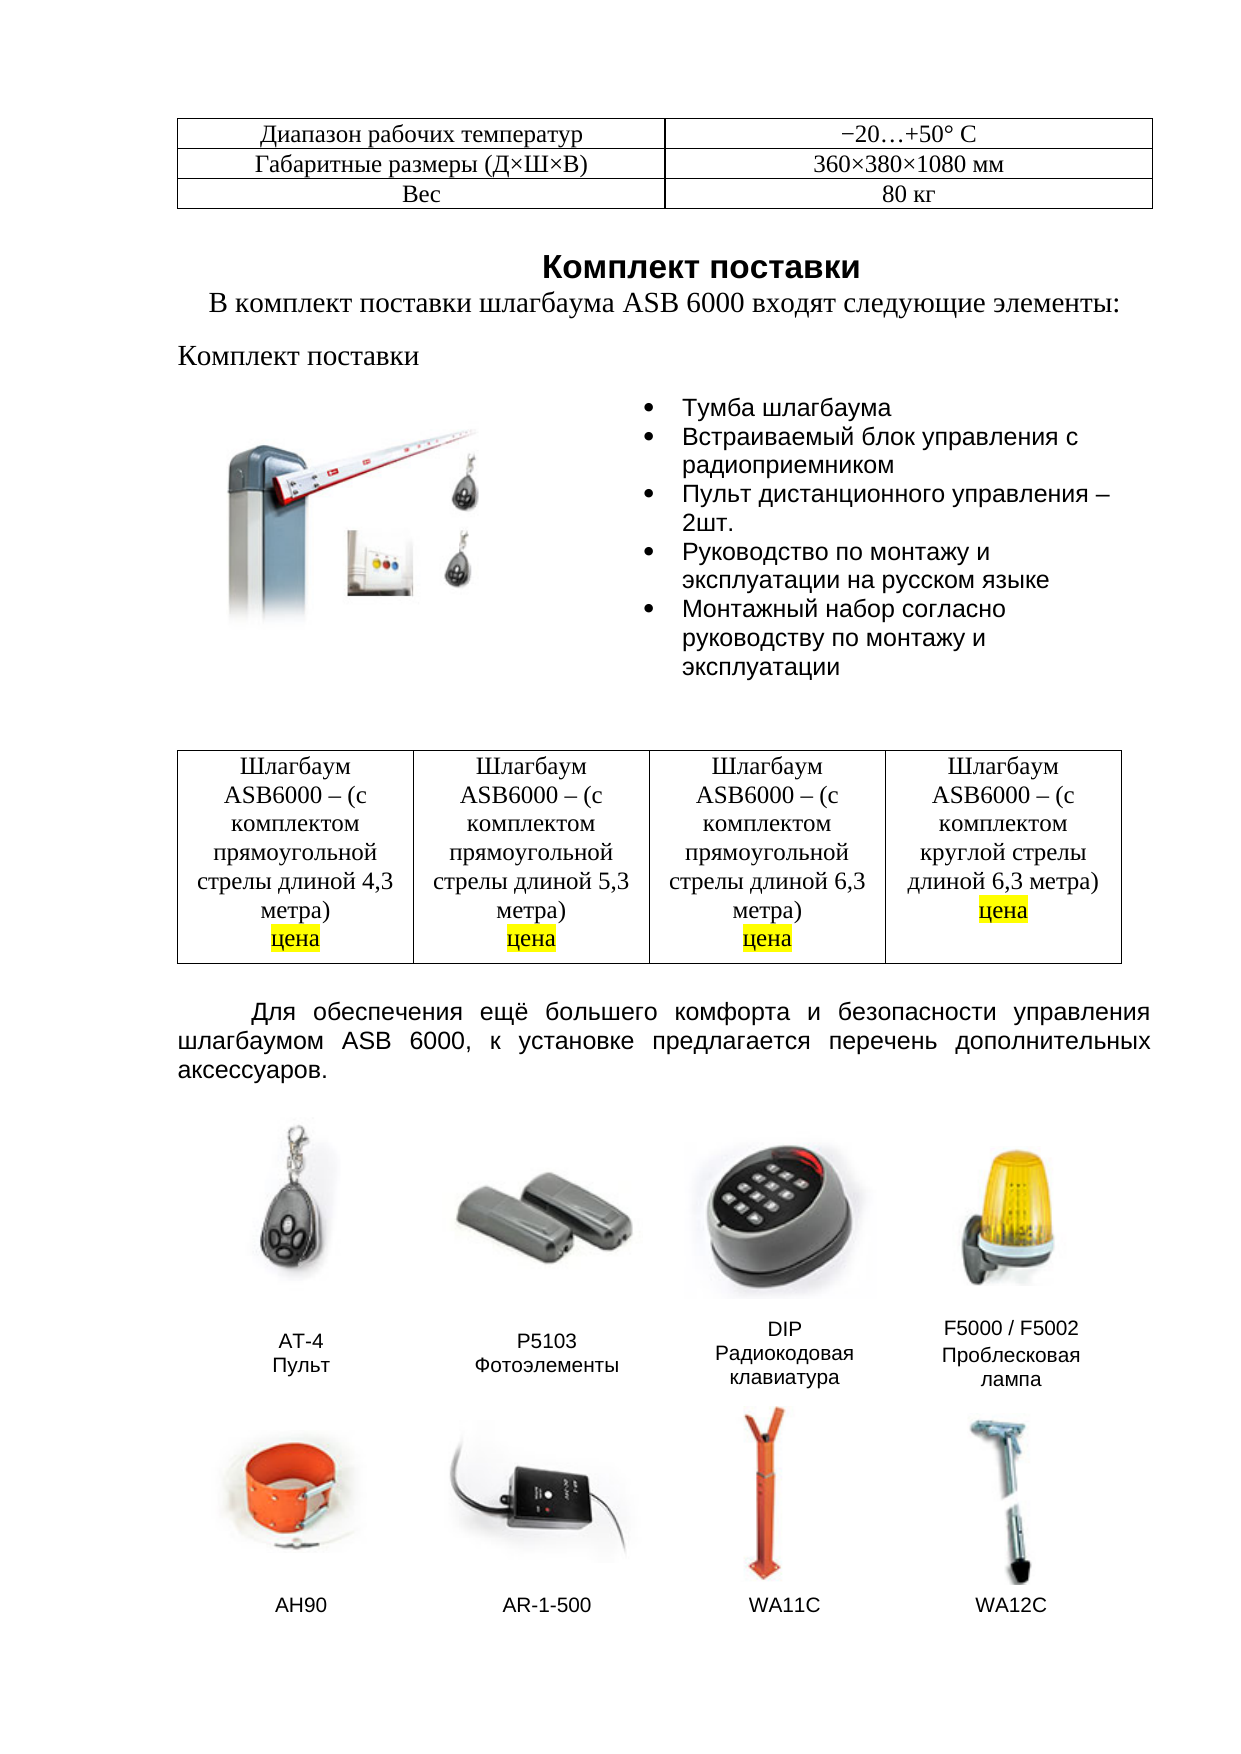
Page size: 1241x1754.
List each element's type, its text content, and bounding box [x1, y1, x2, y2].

picture [438, 1420, 657, 1563]
picture [178, 411, 494, 630]
table_header [179, 391, 605, 711]
text Для обеспечения ещё большего комфорта и безопасности управления шлагбаумом ASB 6000, к установке предлагается перечень дополнительных аксессуаров. [177, 997, 1152, 1083]
picture [215, 1106, 377, 1313]
table_cell 80 кг [666, 179, 1152, 207]
picture [430, 1143, 644, 1283]
text Комплект поставки [177, 247, 1152, 285]
table_header [177, 1083, 424, 1314]
table_header [425, 1083, 669, 1314]
table_cell 360×380×1080 мм [666, 149, 1152, 178]
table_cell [177, 1593, 424, 1617]
picture [204, 1430, 389, 1553]
table_cell [425, 1392, 669, 1593]
table_cell [900, 1314, 1122, 1392]
picture [684, 1131, 877, 1299]
table_header Шлагбаум ASB6000 – (с комплектом круглой стрелы длиной 6,3 метра) цена [886, 751, 1121, 962]
table_cell [669, 1392, 900, 1593]
table_cell [177, 1392, 424, 1593]
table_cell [669, 1593, 900, 1617]
table_cell −20…+50° С [666, 119, 1152, 148]
table_header Шлагбаум ASB6000 – (с комплектом прямоугольной стрелы длиной 6,3 метра) цена [650, 751, 885, 962]
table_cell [425, 1593, 669, 1617]
table_header [669, 1083, 900, 1314]
table_cell Диапазон рабочих температур [178, 119, 664, 148]
table_cell Вес [178, 179, 664, 207]
table_cell DIP Радиокодовая клавиатура [669, 1314, 900, 1392]
table_cell Габаритные размеры (Д×Ш×В) [178, 149, 664, 178]
table_header [900, 1083, 1122, 1314]
table_header Шлагбаум ASB6000 – (с комплектом прямоугольной стрелы длиной 5,3 метра) цена [414, 751, 649, 962]
picture [967, 1413, 1037, 1585]
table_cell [900, 1593, 1122, 1617]
picture [941, 1146, 1080, 1286]
table_cell P5103 Фотоэлементы [425, 1314, 669, 1392]
picture [732, 1406, 798, 1582]
text Комплект поставки [177, 338, 1152, 372]
text В комплект поставки шлагбаума ASB 6000 входят следующие элементы: [177, 285, 1152, 319]
table_cell AT-4 Пульт [177, 1314, 424, 1392]
table_header Шлагбаум ASB6000 – (с комплектом прямоугольной стрелы длиной 4,3 метра) цена [178, 751, 413, 962]
table_header Тумба шлагбаума Встраиваемый блок управления с радиоприемником Пульт дистанционного управления – 2шт. Руководство по монтажу и эксплуатации на русском языке Монтажный набор согласно руководству по монтажу и эксплуатации [605, 391, 1122, 711]
table_cell [900, 1392, 1122, 1593]
